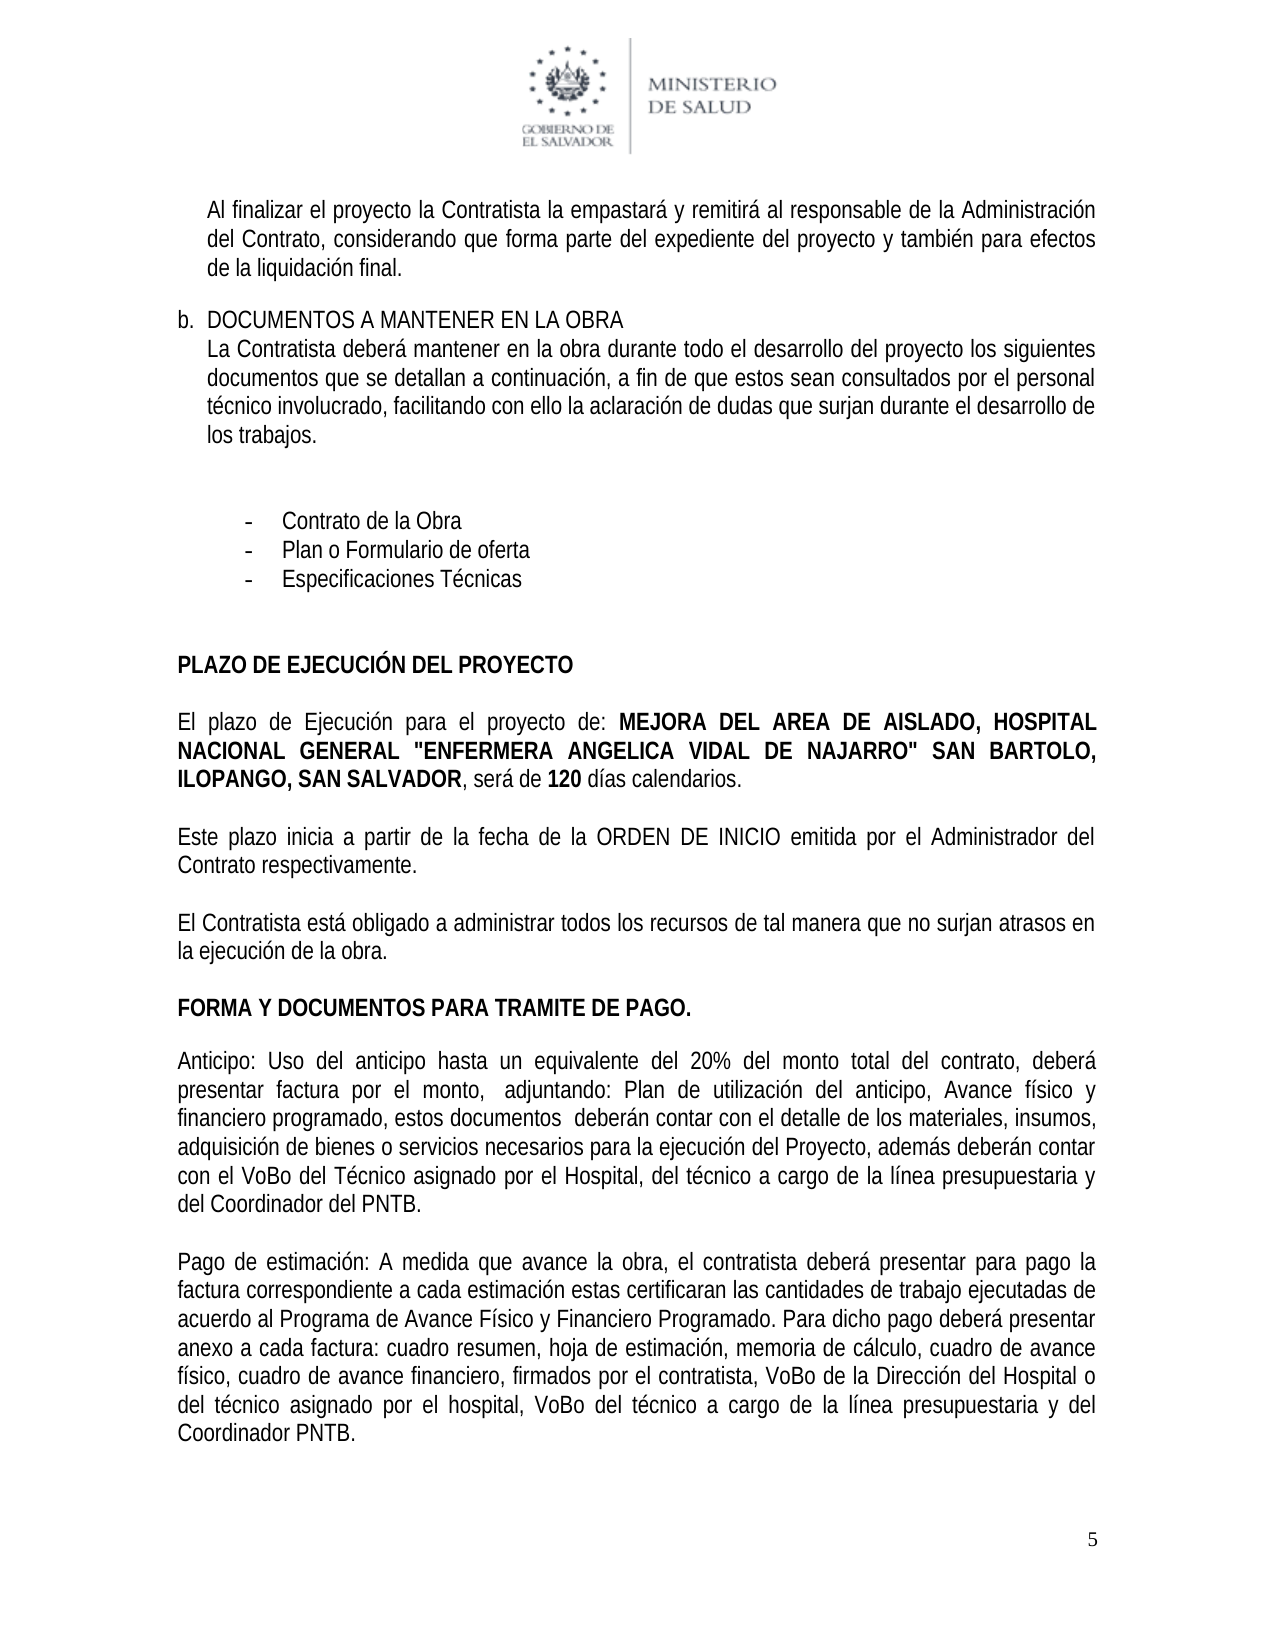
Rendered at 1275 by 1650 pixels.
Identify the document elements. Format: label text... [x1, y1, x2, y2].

text FORMA Y DOCUMENTOS PARA TRAMITE DE PAGO. [177, 993, 1098, 1022]
text PLAZO DE EJECUCIÓN DEL PROYECTO [177, 650, 1098, 678]
list Plan o Formulario de oferta [244, 535, 1098, 563]
text Pago de estimación: A medida que avance la obra, el contratista deberá presentar para pago la factura correspondiente a cada estimación estas certificaran las cantidades de trabajo ejecutadas de acuerdo al Programa de Avance Físico y Financiero Programado. Para dicho pago deberá presentar anexo a cada factura: cuadro resumen, hoja de estimación, memoria de cálculo, cuadro de avance físico, cuadro de avance financiero, firmados por el contratista, VoBo de la Dirección del Hospital o del técnico asignado por el hospital, VoBo del técnico a cargo de la línea presupuestaria y del Coordinador PNTB. [177, 1247, 1098, 1447]
text Al finalizar el proyecto la Contratista la empastará y remitirá al responsable de la Administración del Contrato, considerando que forma parte del expediente del proyecto y también para efectos de la liquidación final. [207, 195, 1098, 281]
text Este plazo inicia a partir de la fecha de la ORDEN DE INICIO emitida por el Administrador del Contrato respectivamente. [177, 822, 1098, 879]
text Anticipo: Uso del anticipo hasta un equivalente del 20% del monto total del contrato, deberá presentar factura por el monto, adjuntando: Plan de utilización del anticipo, Avance físico y financiero programado, estos documentos deberán contar con el detalle de los materiales, insumos, adquisición de bienes o servicios necesarios para la ejecución del Proyecto, además deberán contar con el VoBo del Técnico asignado por el Hospital, del técnico a cargo de la línea presupuestaria y del Coordinador del PNTB. [177, 1046, 1098, 1218]
list DOCUMENTOS A MANTENER EN LA OBRA [177, 305, 1098, 334]
list Especificaciones Técnicas [244, 563, 1098, 592]
text La Contratista deberá mantener en la obra durante todo el desarrollo del proyecto los siguientes documentos que se detallan a continuación, a fin de que estos sean consultados por el personal técnico involucrado, facilitando con ello la aclaración de dudas que surjan durante el desarrollo de los trabajos. [207, 334, 1098, 448]
list Contrato de la Obra [244, 506, 1098, 535]
text El Contratista está obligado a administrar todos los recursos de tal manera que no surjan atrasos en la ejecución de la obra. [177, 907, 1098, 965]
picture [522, 38, 779, 156]
text El plazo de Ejecución para el proyecto de: MEJORA DEL AREA DE AISLADO, HOSPITAL NACIONAL GENERAL "ENFERMERA ANGELICA VIDAL DE NAJARRO" SAN BARTOLO, ILOPANGO, SAN SALVADOR, será de 120 días calendarios. [177, 707, 1098, 793]
